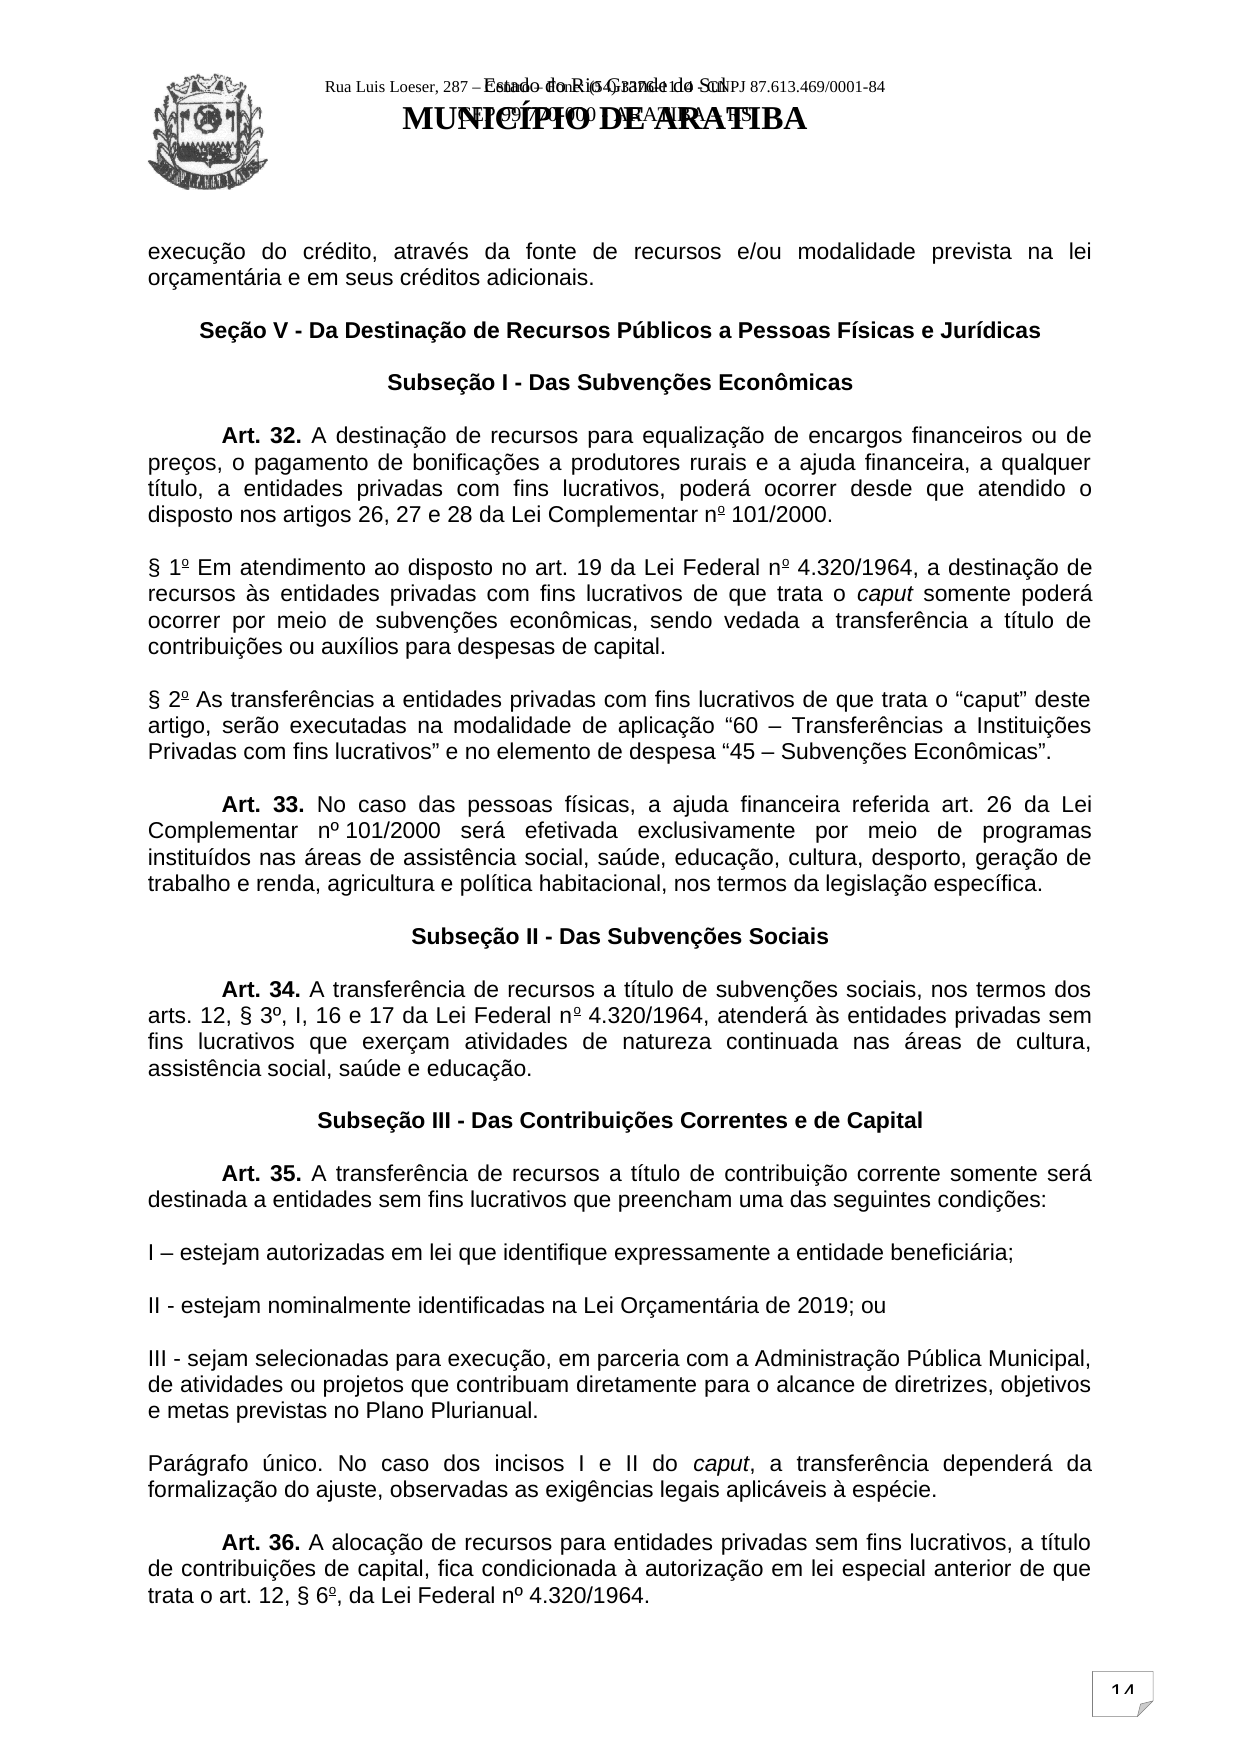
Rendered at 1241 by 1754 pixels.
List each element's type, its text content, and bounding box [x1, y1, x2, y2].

text § 1o Em atendimento ao disposto no art. 19 da Lei Federal no 4.320/1964, a destinação de recursos às entidades privadas com fins lucrativos de que trata o caput somente poderá ocorrer por meio de subvenções econômicas, sendo vedada a transferência a título de contribuições ou auxílios para despesas de capital. [148, 554, 1092, 659]
text Art. 36. A alocação de recursos para entidades privadas sem fins lucrativos, a título de contribuições de capital, fica condicionada à autorização em lei especial anterior de que trata o art. 12, § 6o, da Lei Federal nº 4.320/1964. [148, 1529, 1092, 1608]
text Subseção I - Das Subvenções Econômicas [148, 369, 1092, 396]
picture [147, 73, 268, 190]
text Subseção III - Das Contribuições Correntes e de Capital [148, 1107, 1092, 1134]
text Art. 34. A transferência de recursos a título de subvenções sociais, nos termos dos arts. 12, § 3º, I, 16 e 17 da Lei Federal no 4.320/1964, atenderá às entidades privadas sem fins lucrativos que exerçam atividades de natureza continuada nas áreas de cultura, assistência social, saúde e educação. [148, 976, 1092, 1081]
text § 2o As transferências a entidades privadas com fins lucrativos de que trata o “caput” deste artigo, serão executadas na modalidade de aplicação “60 – Transferências a Instituições Privadas com fins lucrativos” e no elemento de despesa “45 – Subvenções Econômicas”. [148, 686, 1092, 765]
text I – estejam autorizadas em lei que identifique expressamente a entidade beneficiária; [148, 1239, 1092, 1265]
text Subseção II - Das Subvenções Sociais [148, 923, 1092, 949]
text Art. 32. A destinação de recursos para equalização de encargos financeiros ou de preços, o pagamento de bonificações a produtores rurais e a ajuda financeira, a qualquer título, a entidades privadas com fins lucrativos, poderá ocorrer desde que atendido o disposto nos artigos 26, 27 e 28 da Lei Complementar no 101/2000. [148, 422, 1092, 527]
text Parágrafo único. No caso dos incisos I e II do caput, a transferência dependerá da formalização do ajuste, observadas as exigências legais aplicáveis à espécie. [148, 1450, 1092, 1503]
text III - sejam selecionadas para execução, em parceria com a Administração Pública Municipal, de atividades ou projetos que contribuam diretamente para o alcance de diretrizes, objetivos e metas previstas no Plano Plurianual. [148, 1344, 1092, 1423]
text Seção V - Da Destinação de Recursos Públicos a Pessoas Físicas e Jurídicas [148, 317, 1092, 343]
text Art. 35. A transferência de recursos a título de contribuição corrente somente será destinada a entidades sem fins lucrativos que preencham uma das seguintes condições: [148, 1160, 1092, 1213]
text II - estejam nominalmente identificadas na Lei Orçamentária de 2019; ou [148, 1292, 1092, 1318]
text Art. 33. No caso das pessoas físicas, a ajuda financeira referida art. 26 da Lei Complementar nº 101/2000 será efetivada exclusivamente por meio de programas instituídos nas áreas de assistência social, saúde, educação, cultura, desporto, geração de trabalho e renda, agricultura e política habitacional, nos termos da legislação específica. [148, 791, 1092, 896]
